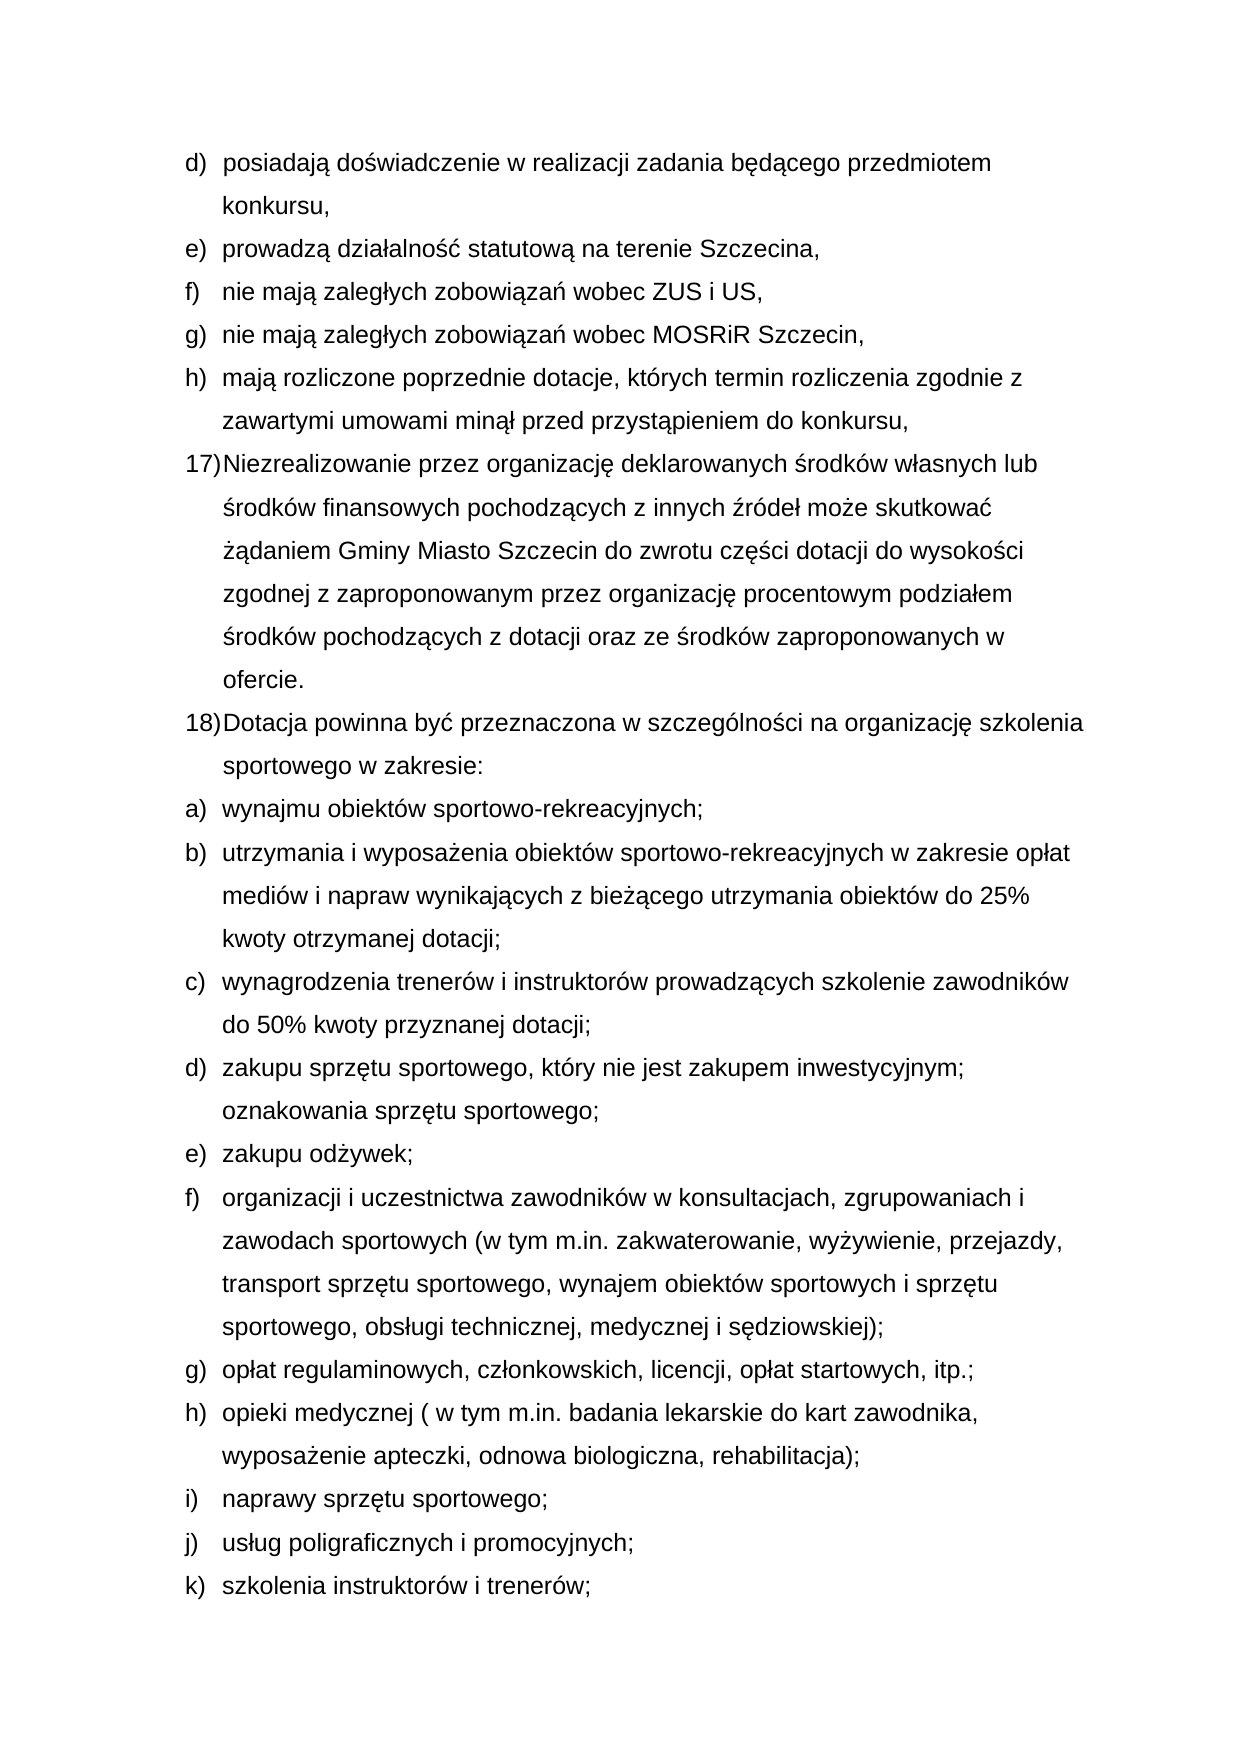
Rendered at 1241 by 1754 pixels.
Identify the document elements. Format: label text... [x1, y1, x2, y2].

list opłat regulaminowych, członkowskich, licencji, opłat startowych, itp.; [185, 1355, 1093, 1384]
list zakupu odżywek; [185, 1139, 1093, 1168]
list nie mają zaległych zobowiązań wobec ZUS i US, [185, 277, 1093, 306]
list Niezrealizowanie przez organizację deklarowanych środków własnych lub środków finansowych pochodzących z innych źródeł może skutkować żądaniem Gminy Miasto Szczecin do zwrotu części dotacji do wysokości zgodnej z zaproponowanym przez organizację procentowym podziałem środków pochodzących z dotacji oraz ze środków zaproponowanych w ofercie. [185, 449, 1093, 694]
list prowadzą działalność statutową na terenie Szczecina, [185, 234, 1093, 263]
list utrzymania i wyposażenia obiektów sportowo-rekreacyjnych w zakresie opłat mediów i napraw wynikających z bieżącego utrzymania obiektów do 25% kwoty otrzymanej dotacji; [185, 838, 1093, 953]
list zakupu sprzętu sportowego, który nie jest zakupem inwestycyjnym; oznakowania sprzętu sportowego; [185, 1053, 1093, 1125]
list posiadają doświadczenie w realizacji zadania będącego przedmiotem konkursu, [185, 148, 1093, 219]
list naprawy sprzętu sportowego; [185, 1484, 1093, 1513]
list opieki medycznej ( w tym m.in. badania lekarskie do kart zawodnika, wyposażenie apteczki, odnowa biologiczna, rehabilitacja); [185, 1398, 1093, 1470]
list organizacji i uczestnictwa zawodników w konsultacjach, zgrupowaniach i zawodach sportowych (w tym m.in. zakwaterowanie, wyżywienie, przejazdy, transport sprzętu sportowego, wynajem obiektów sportowych i sprzętu sportowego, obsługi technicznej, medycznej i sędziowskiej); [185, 1183, 1093, 1341]
list Dotacja powinna być przeznaczona w szczególności na organizację szkolenia sportowego w zakresie: [185, 708, 1093, 780]
list mają rozliczone poprzednie dotacje, których termin rozliczenia zgodnie z zawartymi umowami minął przed przystąpieniem do konkursu, [185, 363, 1093, 435]
list nie mają zaległych zobowiązań wobec MOSRiR Szczecin, [185, 320, 1093, 349]
list szkolenia instruktorów i trenerów; [185, 1571, 1093, 1599]
list wynajmu obiektów sportowo-rekreacyjnych; [185, 794, 1093, 823]
list wynagrodzenia trenerów i instruktorów prowadzących szkolenie zawodników do 50% kwoty przyznanej dotacji; [185, 967, 1093, 1039]
list usług poligraficznych i promocyjnych; [185, 1528, 1093, 1556]
